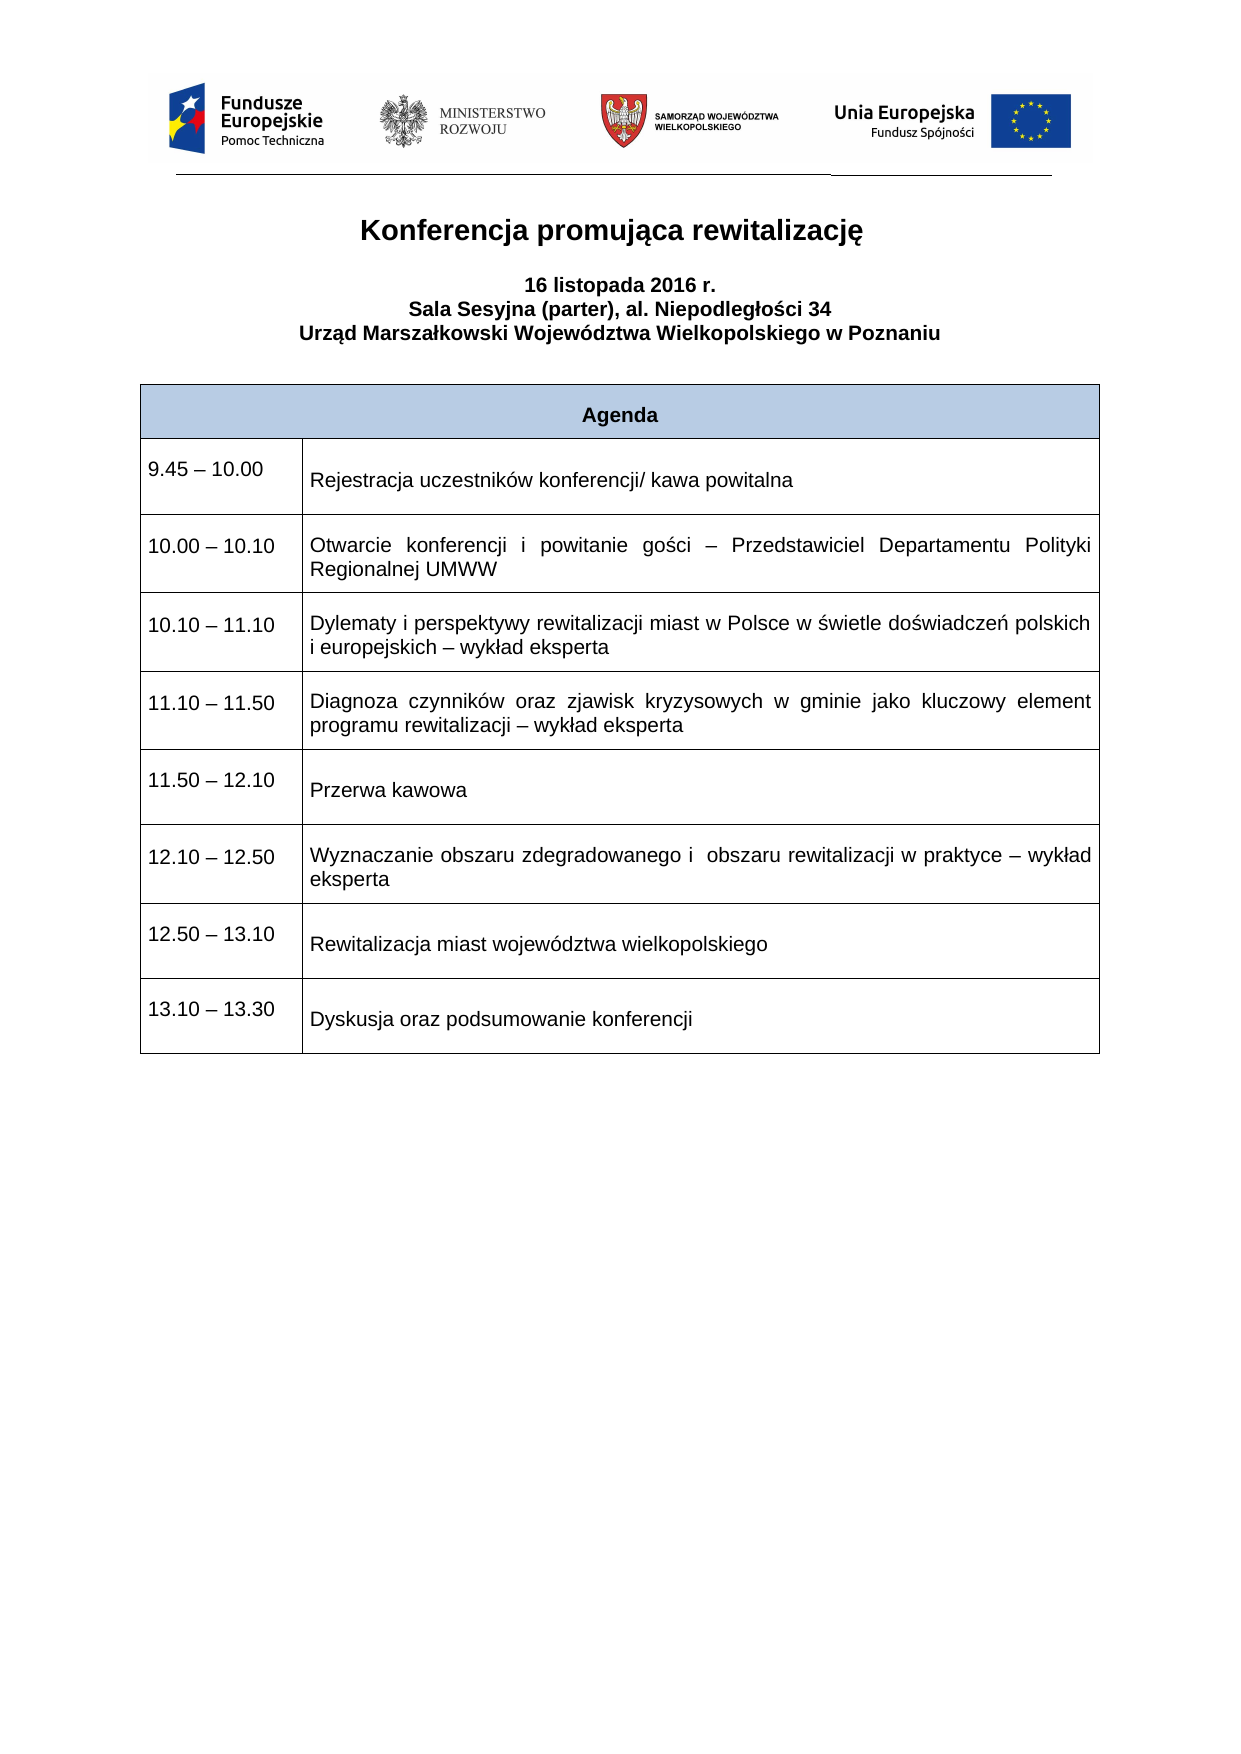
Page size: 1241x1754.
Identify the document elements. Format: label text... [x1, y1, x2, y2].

table_cell Otwarcie konferencji i powitanie gości – Przedstawiciel Departamentu Polityki Regionalnej UMWW [303, 515, 1099, 592]
table_cell Rewitalizacja miast województwa wielkopolskiego [303, 904, 1099, 978]
table_cell 11.50 – 12.10 [141, 750, 302, 824]
table_cell 11.10 – 11.50 [141, 672, 302, 749]
table_cell 10.00 – 10.10 [141, 515, 302, 592]
picture [147, 73, 1093, 163]
table_cell 12.10 – 12.50 [141, 825, 302, 903]
table_cell 9.45 – 10.00 [141, 439, 302, 514]
table_cell Wyznaczanie obszaru zdegradowanego i obszaru rewitalizacji w praktyce – wykład eksperta [303, 825, 1099, 903]
text Konferencja promująca rewitalizację [148, 213, 1093, 273]
table_header Agenda [141, 385, 1099, 438]
table_cell 13.10 – 13.30 [141, 979, 302, 1053]
text Sala Sesyjna (parter), al. Niepodległości 34 [148, 297, 1093, 321]
table_cell Przerwa kawowa [303, 750, 1099, 824]
table_cell 10.10 – 11.10 [141, 593, 302, 671]
table_cell Rejestracja uczestników konferencji/ kawa powitalna [303, 439, 1099, 514]
table_cell Dyskusja oraz podsumowanie konferencji [303, 979, 1099, 1053]
text Urząd Marszałkowski Województwa Wielkopolskiego w Poznaniu [148, 321, 1093, 345]
table_cell 12.50 – 13.10 [141, 904, 302, 978]
table_cell Dylematy i perspektywy rewitalizacji miast w Polsce w świetle doświadczeń polskich i europejskich – wykład eksperta [303, 593, 1099, 671]
text 16 listopada 2016 r. [148, 273, 1093, 297]
table_cell Diagnoza czynników oraz zjawisk kryzysowych w gminie jako kluczowy element programu rewitalizacji – wykład eksperta [303, 672, 1099, 749]
